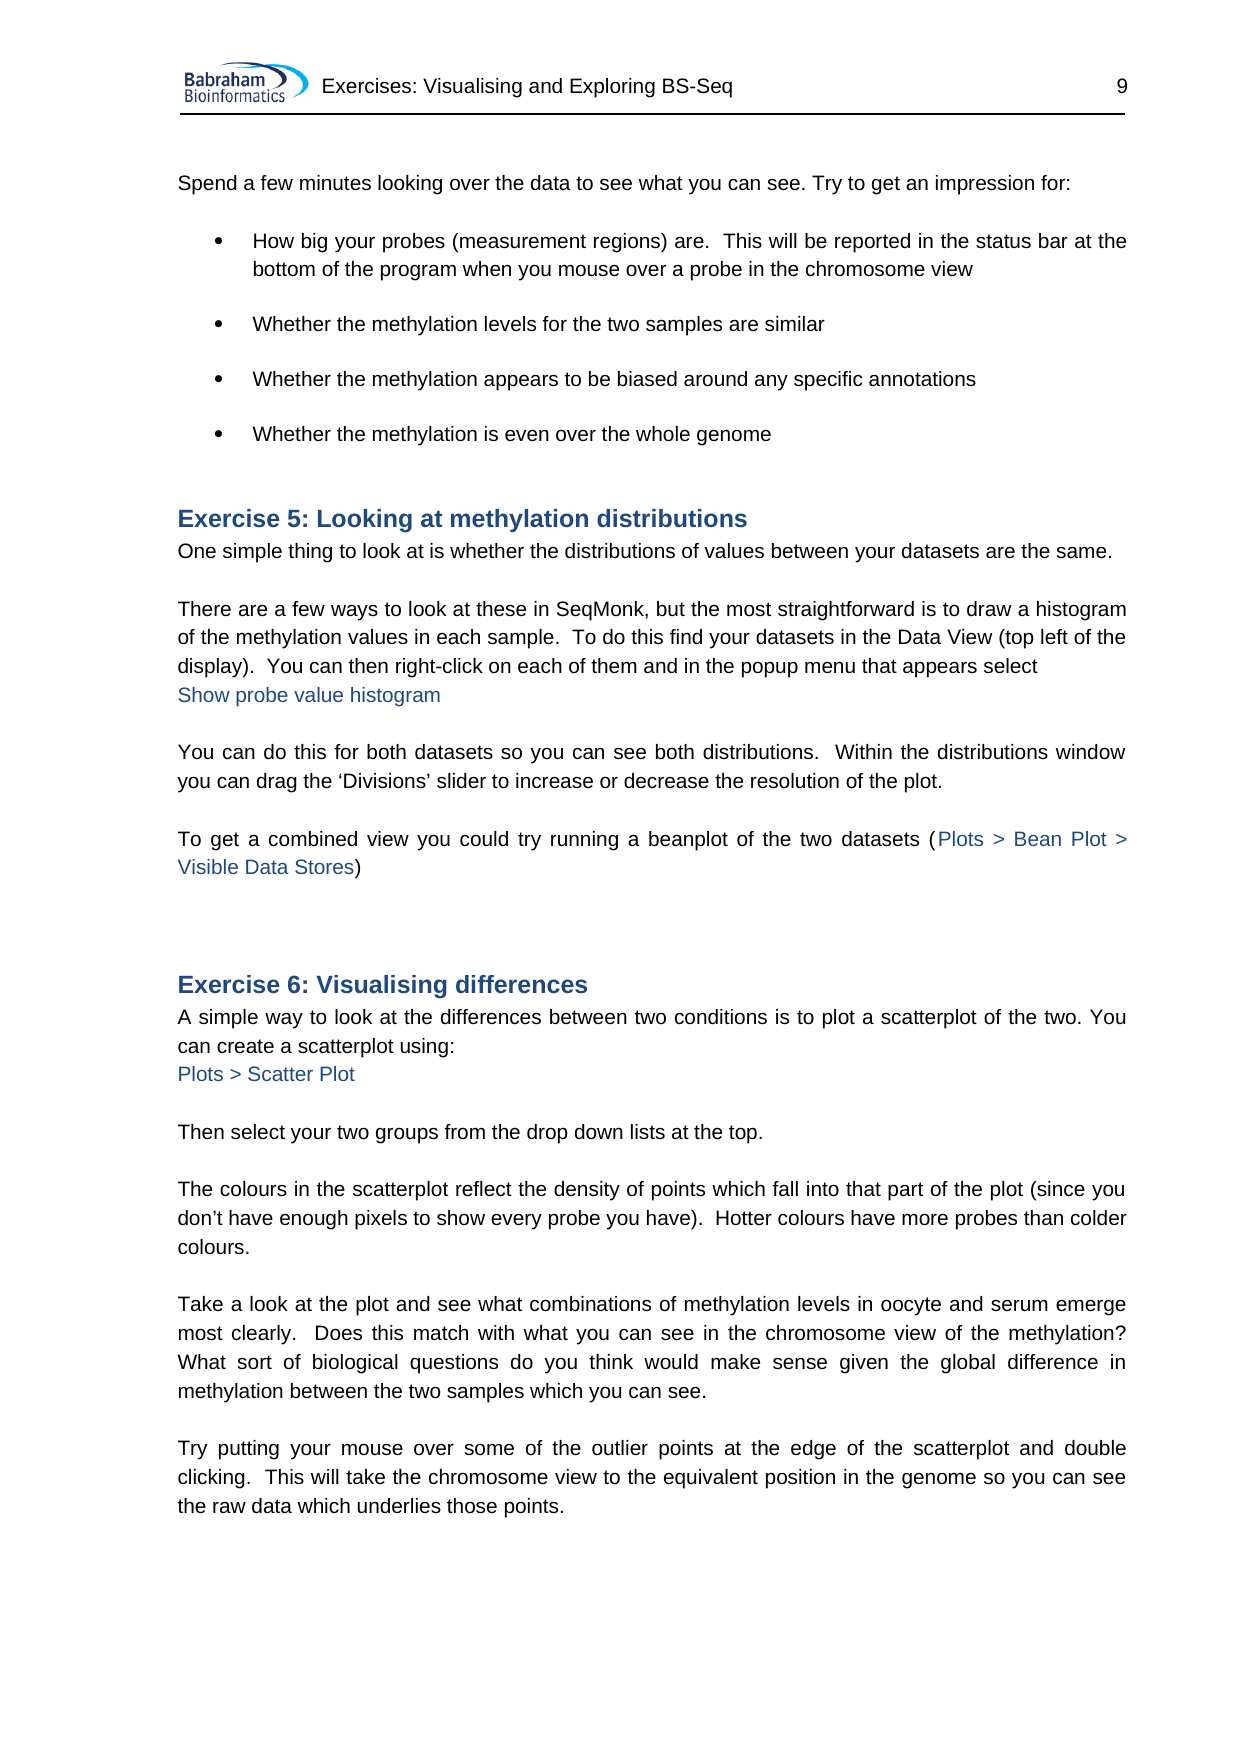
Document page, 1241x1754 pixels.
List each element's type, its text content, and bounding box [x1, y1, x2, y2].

text Try putting your mouse over some of the outlier points at the edge of the scatterplot and double clicking. This will take the chromosome view to the equivalent position in the genome so you can see the raw data which underlies those points. [177, 1436, 1128, 1517]
text To get a combined view you could try running a beanplot of the two datasets (Plots > Bean Plot > Visible Data Stores) [177, 826, 1128, 879]
text Show probe value histogram [177, 683, 1128, 707]
subtitle Exercise 6: Visualising differences [177, 970, 1128, 999]
list Whether the methylation is even over the whole genome [215, 422, 1128, 446]
text Then select your two groups from the drop down lists at the top. [177, 1120, 1128, 1144]
list How big your probes (measurement regions) are. This will be reported in the status bar at the bottom of the program when you mouse over a probe in the chromosome view [215, 229, 1128, 280]
list Whether the methylation levels for the two samples are similar [215, 311, 1128, 335]
text Take a look at the plot and see what combinations of methylation levels in oocyte and serum emerge most clearly. Does this match with what you can see in the chromosome view of the methylation? What sort of biological questions do you think would make sense given the global difference in methylation between the two samples which you can see. [177, 1292, 1128, 1402]
text One simple thing to look at is whether the distributions of values between your datasets are the same. [177, 539, 1128, 563]
picture [177, 59, 310, 107]
text You can do this for both datasets so you can see both distributions. Within the distributions window you can drag the ‘Divisions’ slider to increase or decrease the resolution of the plot. [177, 740, 1128, 793]
list Whether the methylation appears to be biased around any specific annotations [215, 366, 1128, 391]
subtitle Exercise 5: Looking at methylation distributions [177, 504, 1128, 533]
text The colours in the scatterplot reflect the density of points which fall into that part of the plot (since you don’t have enough pixels to show every probe you have). Hotter colours have more probes than colder colours. [177, 1177, 1128, 1259]
text Spend a few minutes looking over the data to see what you can see. Try to get an impression for: [177, 171, 1128, 195]
text A simple way to look at the differences between two conditions is to plot a scatterplot of the two. You can create a scatterplot using: [177, 1005, 1128, 1057]
text There are a few ways to look at these in SeqMonk, but the most straightforward is to draw a histogram of the methylation values in each sample. To do this find your datasets in the Data View (top left of the display). You can then right-click on each of them and in the popup menu that appears select [177, 596, 1128, 678]
text Plots > Scatter Plot [177, 1062, 1128, 1086]
